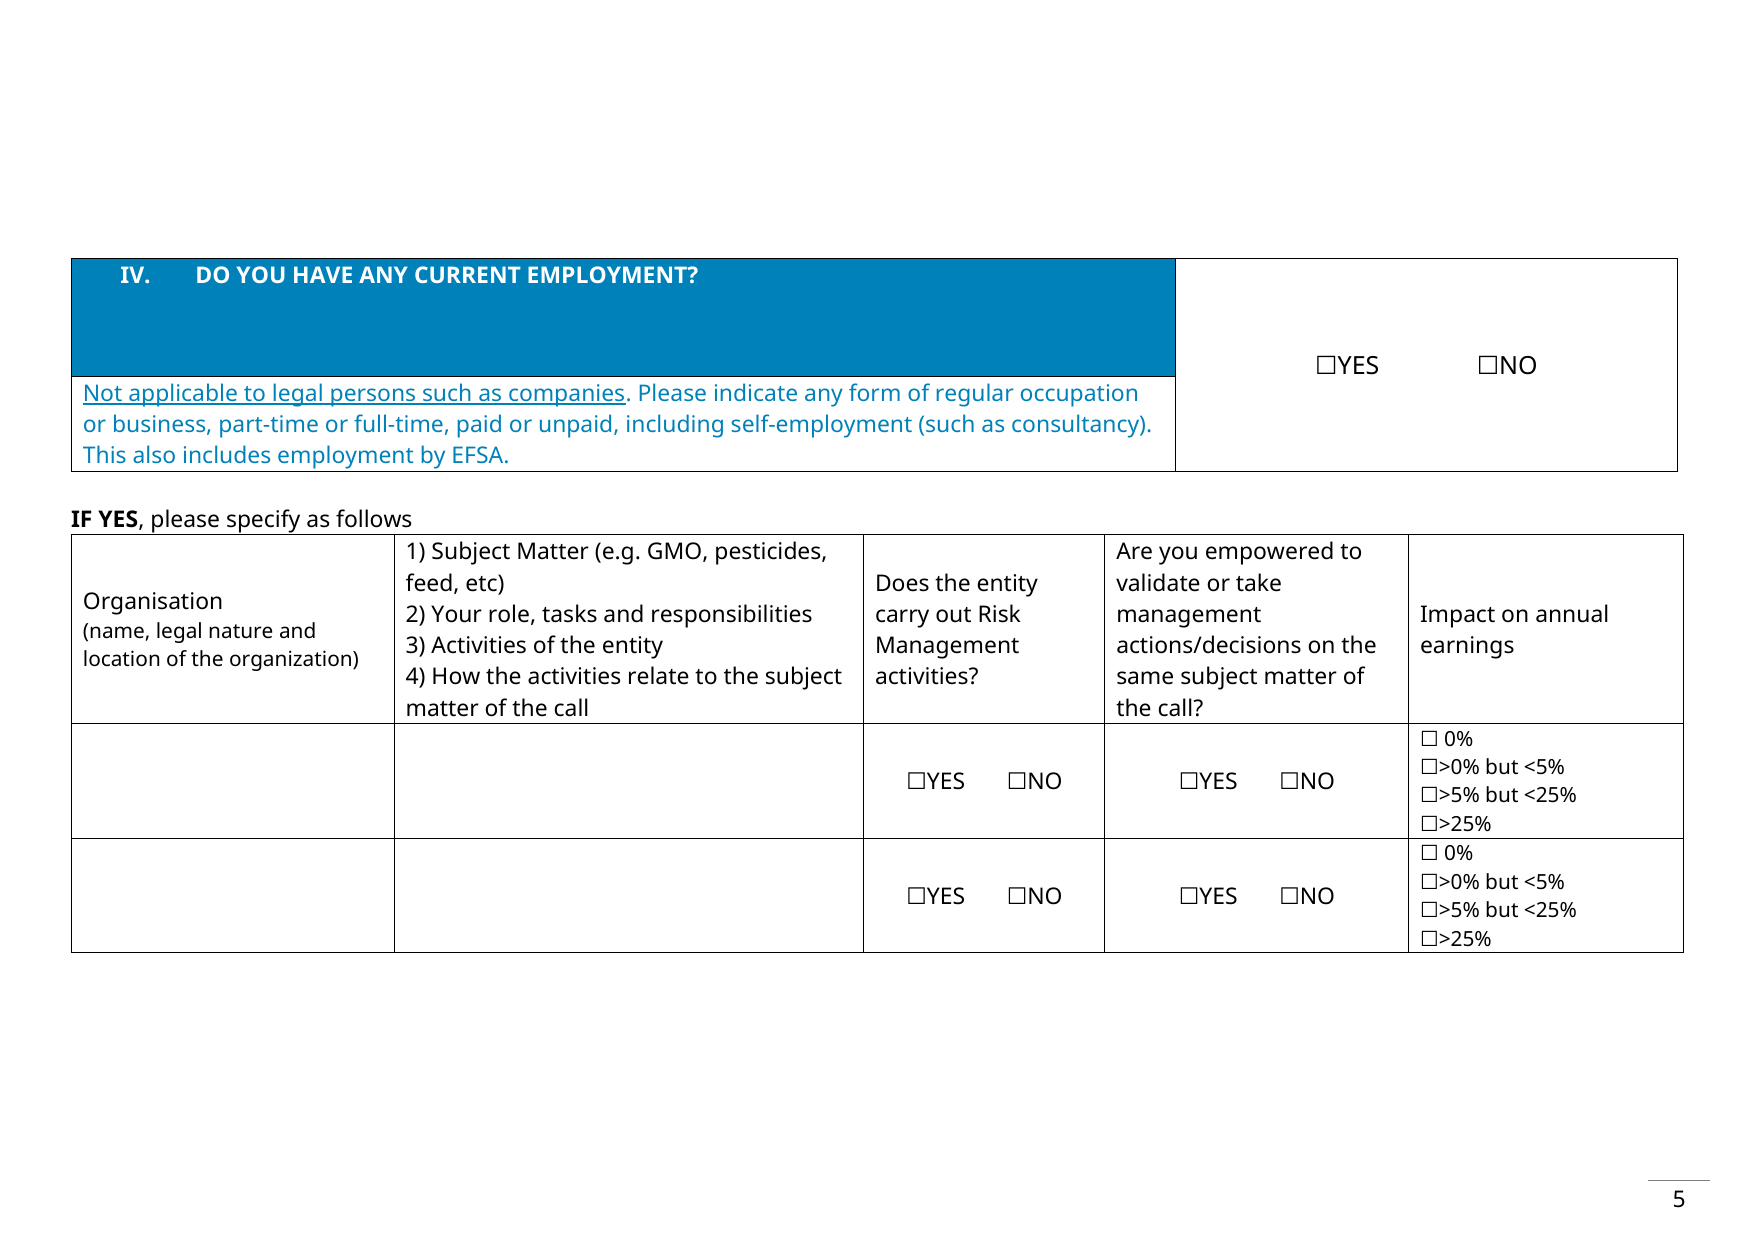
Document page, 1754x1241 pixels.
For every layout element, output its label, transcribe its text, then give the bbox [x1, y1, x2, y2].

table_cell [72, 724, 394, 837]
table_cell [395, 724, 863, 837]
table_cell [72, 839, 394, 952]
table_header DO YOU HAVE ANY CURRENT EMPLOYMENT? [72, 259, 1175, 376]
table_header Are you empowered to validate or take management actions/decisions on the same subject matter of the call? [1105, 535, 1408, 723]
table_cell Not applicable to legal persons such as companies. Please indicate any form of regular occupation or business, part-time or full-time, paid or unpaid, including self-employment (such as consultancy). This also includes employment by EFSA. [72, 377, 1175, 471]
table_cell YES NO [864, 839, 1104, 952]
table_cell 0% >0% but <5% >5% but <25% >25% [1409, 839, 1683, 952]
table_cell [395, 839, 863, 952]
table_cell YES NO [864, 724, 1104, 837]
table_header Does the entity carry out Risk Management activities? [864, 535, 1104, 723]
table_cell YES NO [1105, 839, 1408, 952]
table_header Organisation (name, legal nature and location of the organization) [72, 535, 394, 723]
table_header YES NO [1176, 259, 1677, 471]
table_cell 0% >0% but <5% >5% but <25% >25% [1409, 724, 1683, 837]
table_header 1) Subject Matter (e.g. GMO, pesticides, feed, etc) 2) Your role, tasks and responsibilities 3) Activities of the entity 4) How the activities relate to the subject matter of the call [395, 535, 863, 723]
text IF YES, please specify as follows [71, 503, 1683, 534]
table_header Impact on annual earnings [1409, 535, 1683, 723]
table_cell YES NO [1105, 724, 1408, 837]
